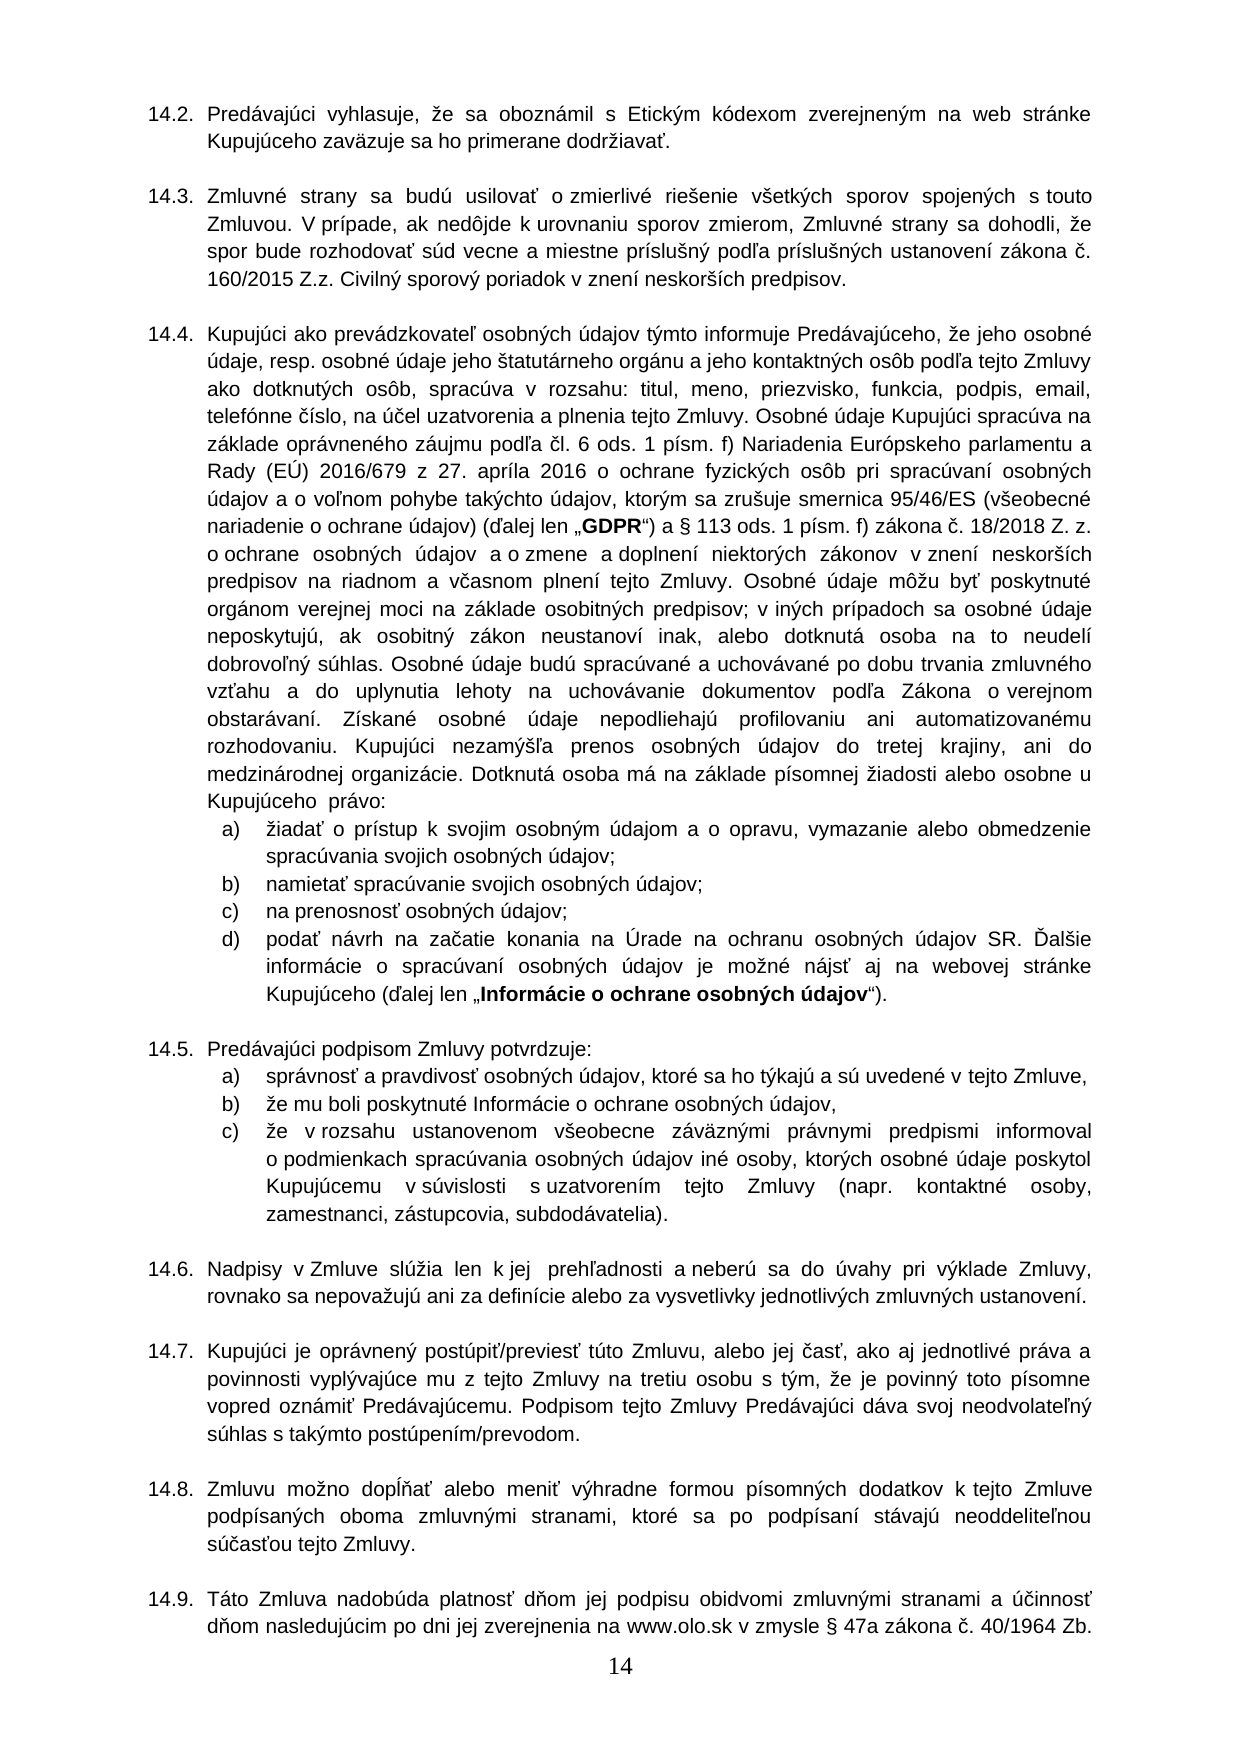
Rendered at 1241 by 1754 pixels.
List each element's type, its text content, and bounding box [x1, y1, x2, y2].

list namietať spracúvanie svojich osobných údajov; [222, 871, 1092, 895]
list žiadať o prístup k svojim osobným údajom a o opravu, vymazanie alebo obmedzenie spracúvania svojich osobných údajov; [222, 816, 1092, 868]
list Zmluvu možno dopĺňať alebo meniť výhradne formou písomných dodatkov k tejto Zmluve podpísaných oboma zmluvnými stranami, ktoré sa po podpísaní stávajú neoddeliteľnou súčasťou tejto Zmluvy. [148, 1476, 1092, 1555]
list Kupujúci je oprávnený postúpiť/previesť túto Zmluvu, alebo jej časť, ako aj jednotlivé práva a povinnosti vyplývajúce mu z tejto Zmluvy na tretiu osobu s tým, že je povinný toto písomne vopred oznámiť Predávajúcemu. Podpisom tejto Zmluvy Predávajúci dáva svoj neodvolateľný súhlas s takýmto postúpením/prevodom. [148, 1339, 1092, 1445]
list na prenosnosť osobných údajov; [222, 899, 1092, 923]
list Nadpisy v Zmluve slúžia len k jej prehľadnosti a neberú sa do úvahy pri výklade Zmluvy, rovnako sa nepovažujú ani za definície alebo za vysvetlivky jednotlivých zmluvných ustanovení. [148, 1256, 1092, 1308]
list Predávajúci podpisom Zmluvy potvrdzuje: [148, 1036, 1092, 1060]
list podať návrh na začatie konania na Úrade na ochranu osobných údajov SR. Ďalšie informácie o spracúvaní osobných údajov je možné nájsť aj na webovej stránke Kupujúceho (ďalej len „Informácie o ochrane osobných údajov“). [222, 926, 1092, 1005]
list že v rozsahu ustanovenom všeobecne záväznými právnymi predpismi informoval o podmienkach spracúvania osobných údajov iné osoby, ktorých osobné údaje poskytol Kupujúcemu v súvislosti s uzatvorením tejto Zmluvy (napr. kontaktné osoby, zamestnanci, zástupcovia, subdodávatelia). [222, 1119, 1092, 1225]
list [148, 1586, 1092, 1638]
list Kupujúci ako prevádzkovateľ osobných údajov týmto informuje Predávajúceho, že jeho osobné údaje, resp. osobné údaje jeho štatutárneho orgánu a jeho kontaktných osôb podľa tejto Zmluvy ako dotknutých osôb, spracúva v rozsahu: titul, meno, priezvisko, funkcia, podpis, email, telefónne číslo, na účel uzatvorenia a plnenia tejto Zmluvy. Osobné údaje Kupujúci spracúva na základe oprávneného záujmu podľa čl. 6 ods. 1 písm. f) Nariadenia Európskeho parlamentu a Rady (EÚ) 2016/679 z 27. apríla 2016 o ochrane fyzických osôb pri spracúvaní osobných údajov a o voľnom pohybe takýchto údajov, ktorým sa zrušuje smernica 95/46/ES (všeobecné nariadenie o ochrane údajov) (ďalej len „GDPR“) a § 113 ods. 1 písm. f) zákona č. 18/2018 Z. z. o ochrane osobných údajov a o zmene a doplnení niektorých zákonov v znení neskorších predpisov na riadnom a včasnom plnení tejto Zmluvy. Osobné údaje môžu byť poskytnuté orgánom verejnej moci na základe osobitných predpisov; v iných prípadoch sa osobné údaje neposkytujú, ak osobitný zákon neustanoví inak, alebo dotknutá osoba na to neudelí dobrovoľný súhlas. Osobné údaje budú spracúvané a uchovávané po dobu trvania zmluvného vzťahu a do uplynutia lehoty na uchovávanie dokumentov podľa Zákona o verejnom obstarávaní. Získané osobné údaje nepodliehajú profilovaniu ani automatizovanému rozhodovaniu. Kupujúci nezamýšľa prenos osobných údajov do tretej krajiny, ani do medzinárodnej organizácie. Dotknutá osoba má na základe písomnej žiadosti alebo osobne u Kupujúceho právo: [148, 321, 1092, 813]
list Zmluvné strany sa budú usilovať o zmierlivé riešenie všetkých sporov spojených s touto Zmluvou. V prípade, ak nedôjde k urovnaniu sporov zmierom, Zmluvné strany sa dohodli, že spor bude rozhodovať súd vecne a miestne príslušný podľa príslušných ustanovení zákona č. 160/2015 Z.z. Civilný sporový poriadok v znení neskorších predpisov. [148, 184, 1092, 290]
list Predávajúci vyhlasuje, že sa oboznámil s Etickým kódexom zverejneným na web stránke Kupujúceho zaväzuje sa ho primerane dodržiavať. [148, 101, 1092, 153]
list že mu boli poskytnuté Informácie o ochrane osobných údajov, [222, 1091, 1092, 1115]
list správnosť a pravdivosť osobných údajov, ktoré sa ho týkajú a sú uvedené v tejto Zmluve, [222, 1064, 1092, 1088]
